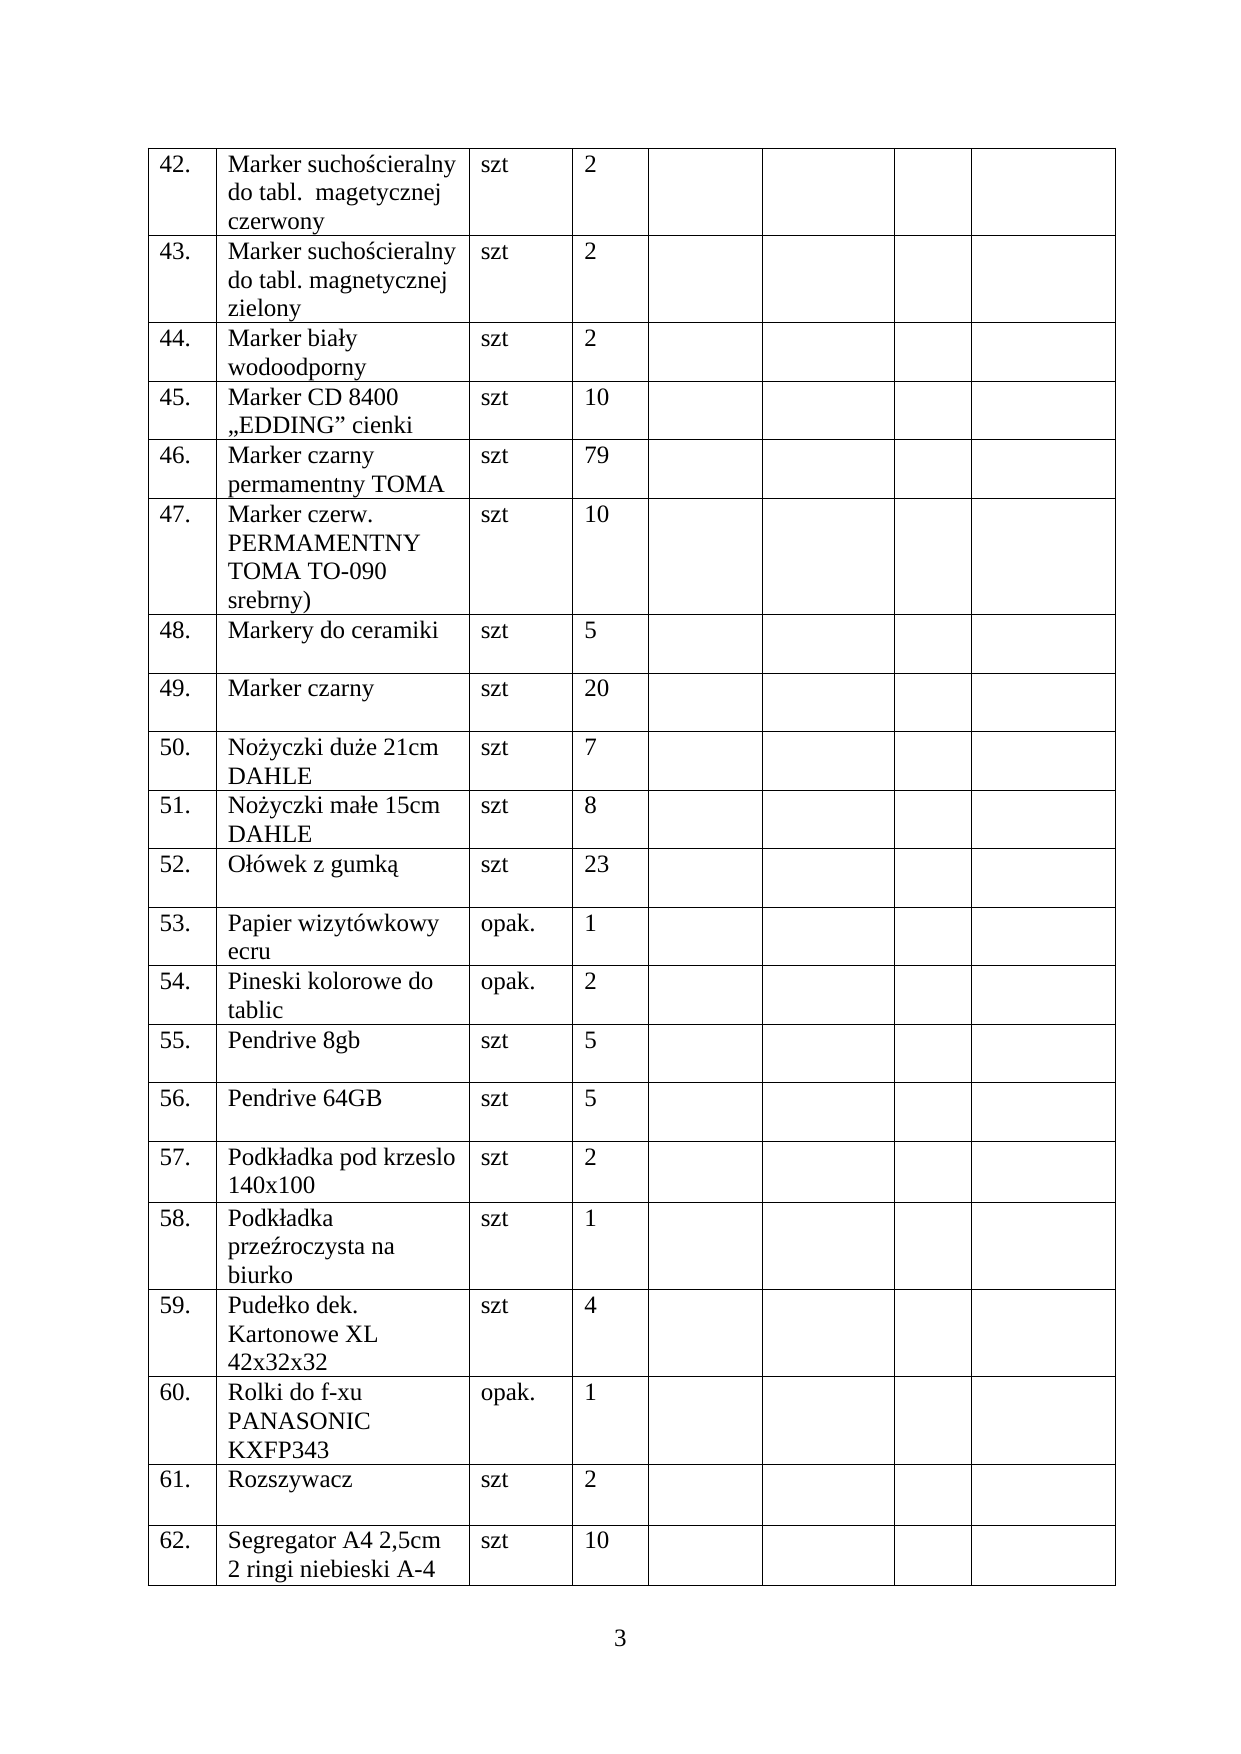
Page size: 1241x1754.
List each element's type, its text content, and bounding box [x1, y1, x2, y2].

table_cell Marker suchościeralny do tabl. magetycznej czerwony [217, 149, 469, 235]
table_cell [972, 149, 1115, 235]
table_cell [895, 908, 971, 965]
table_cell szt [470, 1025, 572, 1082]
table_cell [972, 674, 1115, 731]
table_cell szt [470, 440, 572, 498]
table_cell [649, 382, 762, 439]
table_cell [972, 323, 1115, 381]
table_cell [763, 1377, 894, 1463]
table_cell [895, 1377, 971, 1463]
table_cell Papier wizytówkowy ecru [217, 908, 469, 965]
table_cell [649, 966, 762, 1024]
table_cell opak. [470, 908, 572, 965]
table_cell opak. [470, 966, 572, 1024]
table_cell [895, 1203, 971, 1289]
table_cell 8 [573, 791, 648, 848]
table_cell Rozszywacz [217, 1465, 469, 1524]
table_cell 47. [149, 499, 216, 614]
table_cell [972, 1025, 1115, 1082]
table_cell [972, 849, 1115, 907]
table_cell szt [470, 674, 572, 731]
table_cell [972, 1290, 1115, 1376]
table_cell [649, 791, 762, 848]
table_cell [649, 236, 762, 322]
table_cell [972, 440, 1115, 498]
table_cell [972, 1526, 1115, 1585]
table_cell 52. [149, 849, 216, 907]
table_cell 2 [573, 236, 648, 322]
table_cell Marker suchościeralny do tabl. magnetycznej zielony [217, 236, 469, 322]
table_cell 2 [573, 1465, 648, 1524]
table_cell 20 [573, 674, 648, 731]
table_cell [895, 615, 971, 672]
table_cell Nożyczki małe 15cm DAHLE [217, 791, 469, 848]
table_cell 23 [573, 849, 648, 907]
table_cell [763, 1142, 894, 1202]
table_cell [972, 732, 1115, 789]
table_cell Podkładka pod krzeslo 140x100 [217, 1142, 469, 1202]
table_cell Marker czarny [217, 674, 469, 731]
table_cell [763, 382, 894, 439]
table_cell 79 [573, 440, 648, 498]
table_cell [649, 440, 762, 498]
table_cell [649, 499, 762, 614]
table_cell 50. [149, 732, 216, 789]
table_cell szt [470, 499, 572, 614]
table_cell [895, 674, 971, 731]
table_cell 5 [573, 1083, 648, 1141]
table_cell 10 [573, 382, 648, 439]
table_cell Markery do ceramiki [217, 615, 469, 672]
table_cell [649, 1025, 762, 1082]
table_cell [895, 1526, 971, 1585]
table_cell szt [470, 149, 572, 235]
table_cell [763, 149, 894, 235]
table_cell [649, 849, 762, 907]
table_cell 43. [149, 236, 216, 322]
table_cell [763, 1203, 894, 1289]
table_cell 58. [149, 1203, 216, 1289]
table_cell [763, 791, 894, 848]
table_cell [895, 732, 971, 789]
table_cell 54. [149, 966, 216, 1024]
table_cell Ołówek z gumką [217, 849, 469, 907]
table_cell 1 [573, 1377, 648, 1463]
table_cell szt [470, 1526, 572, 1585]
table_cell [972, 1142, 1115, 1202]
table_cell 45. [149, 382, 216, 439]
table_cell 5 [573, 1025, 648, 1082]
table_cell [895, 149, 971, 235]
table_cell Pineski kolorowe do tablic [217, 966, 469, 1024]
table_cell [895, 1290, 971, 1376]
table_cell [763, 615, 894, 672]
table_cell Pendrive 8gb [217, 1025, 469, 1082]
table_cell [763, 440, 894, 498]
table_cell 42. [149, 149, 216, 235]
table_cell [649, 1526, 762, 1585]
table_cell [763, 1083, 894, 1141]
table_cell szt [470, 615, 572, 672]
table_cell 2 [573, 149, 648, 235]
table_cell 4 [573, 1290, 648, 1376]
table_cell opak. [470, 1377, 572, 1463]
table_cell [763, 966, 894, 1024]
table_cell 7 [573, 732, 648, 789]
table_cell szt [470, 849, 572, 907]
table_cell [972, 615, 1115, 672]
table_cell 44. [149, 323, 216, 381]
table_cell [649, 615, 762, 672]
table_cell 51. [149, 791, 216, 848]
table_cell szt [470, 323, 572, 381]
table_cell [763, 1025, 894, 1082]
table_cell Marker czarny permamentny TOMA [217, 440, 469, 498]
table_cell [649, 1083, 762, 1141]
table_cell [895, 791, 971, 848]
table_cell Rolki do f-xu PANASONIC KXFP343 [217, 1377, 469, 1463]
table_cell [649, 1377, 762, 1463]
table_cell [895, 849, 971, 907]
table_cell szt [470, 1203, 572, 1289]
table_cell [895, 1025, 971, 1082]
table_cell Nożyczki duże 21cm DAHLE [217, 732, 469, 789]
table_cell szt [470, 1465, 572, 1524]
table_cell [895, 236, 971, 322]
table_cell 56. [149, 1083, 216, 1141]
table_cell [895, 440, 971, 498]
table_cell [649, 674, 762, 731]
table_cell [649, 323, 762, 381]
table_cell [972, 382, 1115, 439]
table_cell [972, 1465, 1115, 1524]
table_cell 2 [573, 323, 648, 381]
table_cell 10 [573, 499, 648, 614]
table_cell 1 [573, 1203, 648, 1289]
table_cell szt [470, 1290, 572, 1376]
table_cell 49. [149, 674, 216, 731]
table_cell [972, 236, 1115, 322]
table_cell szt [470, 732, 572, 789]
table_cell 5 [573, 615, 648, 672]
table_cell [763, 236, 894, 322]
table_cell [649, 1142, 762, 1202]
table_cell [972, 1083, 1115, 1141]
table_cell 48. [149, 615, 216, 672]
table_cell 2 [573, 1142, 648, 1202]
table_cell [972, 966, 1115, 1024]
table_cell [763, 1465, 894, 1524]
table_cell [763, 1290, 894, 1376]
table_cell [763, 1526, 894, 1585]
table_cell Podkładka przeźroczysta na biurko [217, 1203, 469, 1289]
table_cell [972, 499, 1115, 614]
table_cell [895, 1083, 971, 1141]
table_cell [763, 849, 894, 907]
table_cell 53. [149, 908, 216, 965]
table_cell [895, 1465, 971, 1524]
table_cell [649, 908, 762, 965]
table_cell Pendrive 64GB [217, 1083, 469, 1141]
table_cell szt [470, 1142, 572, 1202]
table_cell 1 [573, 908, 648, 965]
table_cell [895, 966, 971, 1024]
table_cell [972, 908, 1115, 965]
table_cell 55. [149, 1025, 216, 1082]
table_cell Marker biały wodoodporny [217, 323, 469, 381]
table_cell Marker czerw. PERMAMENTNY TOMA TO-090 srebrny) [217, 499, 469, 614]
table_cell [649, 149, 762, 235]
table_cell 10 [573, 1526, 648, 1585]
table_cell [895, 499, 971, 614]
table_cell szt [470, 1083, 572, 1141]
table_cell 60. [149, 1377, 216, 1463]
table_cell szt [470, 236, 572, 322]
table_cell Marker CD 8400 „EDDING” cienki [217, 382, 469, 439]
table_cell [972, 1377, 1115, 1463]
table_cell 61. [149, 1465, 216, 1524]
table_cell [895, 323, 971, 381]
table_cell szt [470, 382, 572, 439]
table_cell 2 [573, 966, 648, 1024]
table_cell [972, 791, 1115, 848]
table_cell [649, 732, 762, 789]
table_cell [972, 1203, 1115, 1289]
table_cell [763, 908, 894, 965]
table_cell Pudełko dek. Kartonowe XL 42x32x32 [217, 1290, 469, 1376]
table_cell 46. [149, 440, 216, 498]
table_cell [763, 732, 894, 789]
table_cell [895, 382, 971, 439]
table_cell [649, 1465, 762, 1524]
table_cell [763, 499, 894, 614]
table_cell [217, 1526, 469, 1585]
table_cell szt [470, 791, 572, 848]
table_cell 62. [149, 1526, 216, 1585]
table_cell [649, 1290, 762, 1376]
table_cell 57. [149, 1142, 216, 1202]
table_cell 59. [149, 1290, 216, 1376]
table_cell [649, 1203, 762, 1289]
table_cell [763, 674, 894, 731]
table_cell [763, 323, 894, 381]
table_cell [895, 1142, 971, 1202]
